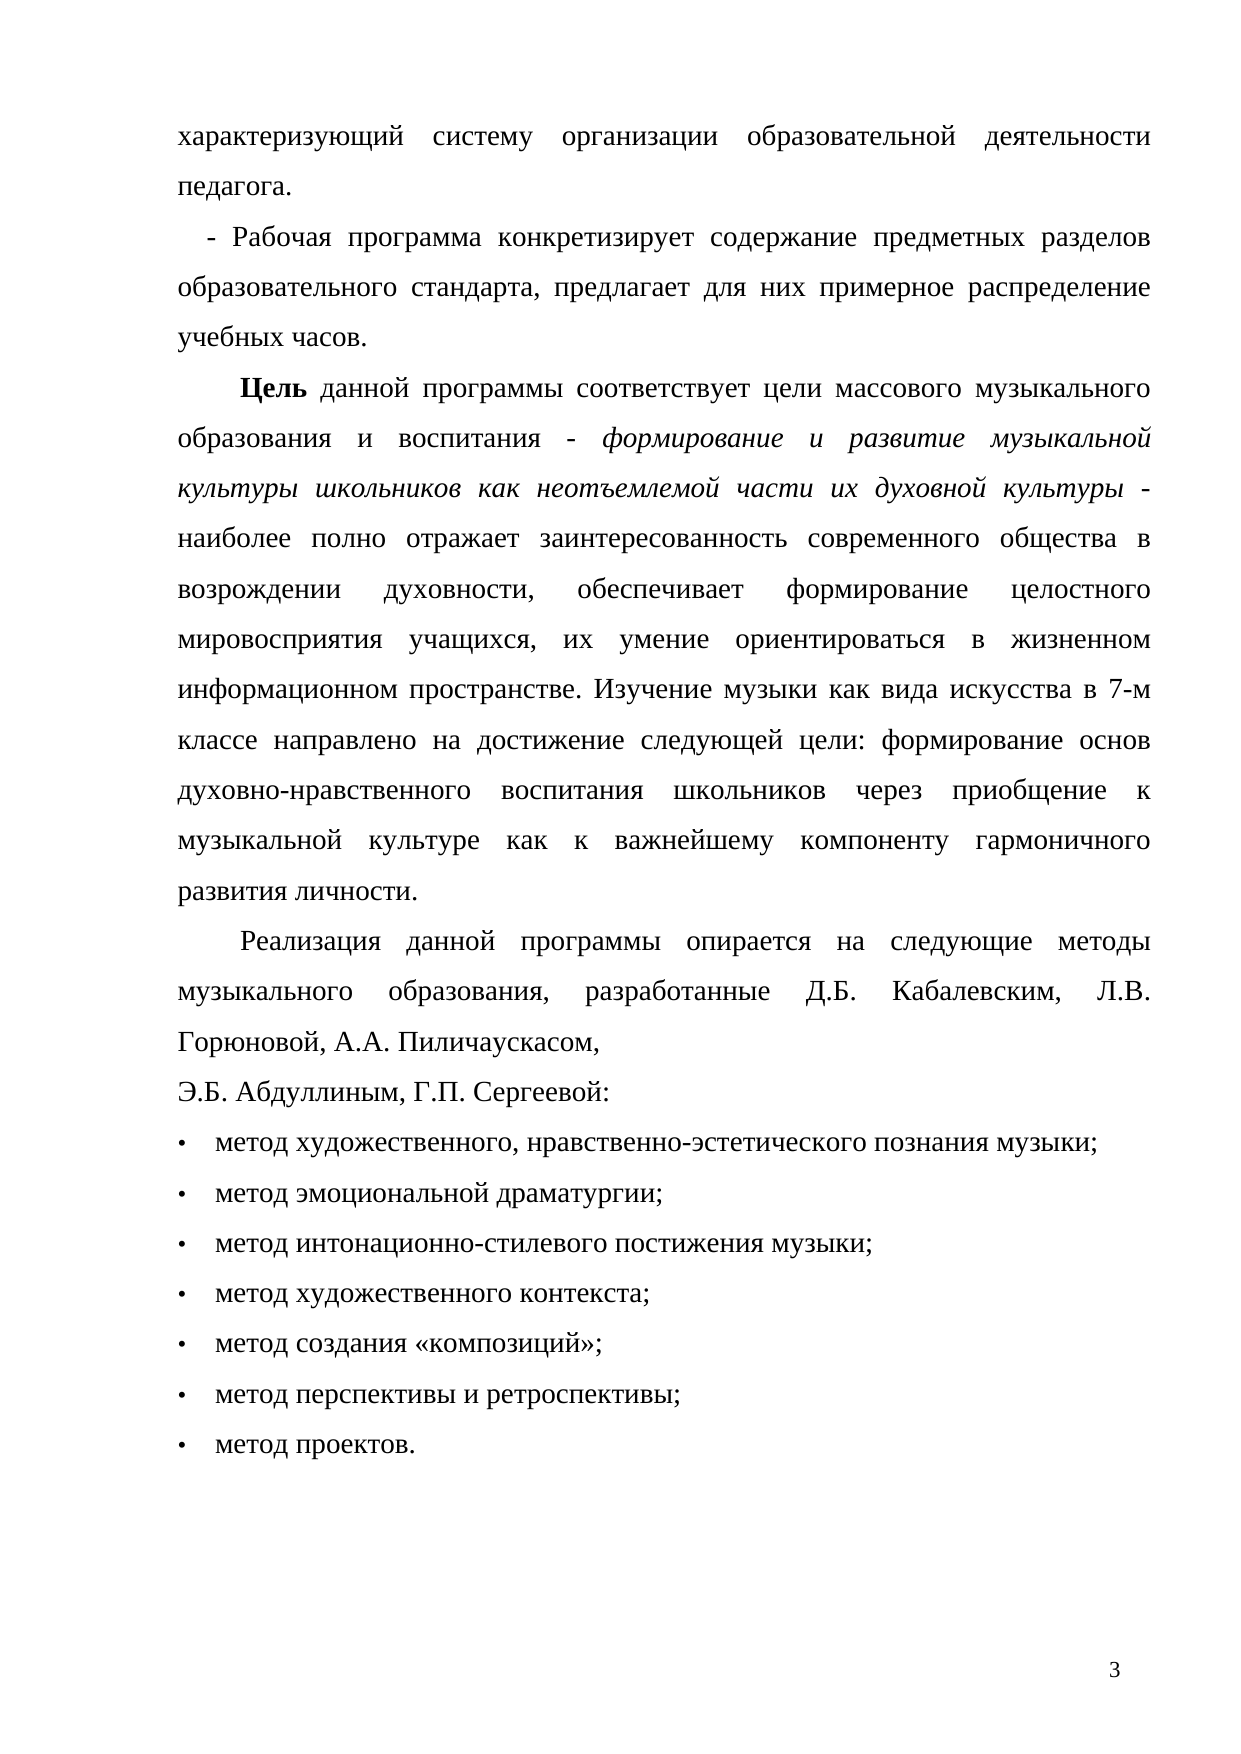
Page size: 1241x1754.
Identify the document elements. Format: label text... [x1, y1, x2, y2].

text Цель данной программы соответствует цели массового музыкального образования и воспитания - формирование и развитие музыкальной культуры школьников как неотъемлемой части их духовной культуры - наиболее полно отражает заинтересованность современного общества в возрождении духовности, обеспечивает формирование целостного мировосприятия учащихся, их умение ориентироваться в жизненном информационном пространстве. Изучение музыки как вида искусства в 7-м классе направлено на достижение следующей цели: формирование основ духовно-нравственного воспитания школьников через приобщение к музыкальной культуре как к важнейшему компоненту гармоничного развития личности. [177, 370, 1152, 906]
list метод эмоциональной драматургии; [177, 1175, 1152, 1208]
text Реализация данной программы опирается на следующие методы музыкального образования, разработанные Д.Б. Кабалевским, Л.В. Горюновой, А.А. Пиличаускасом, [177, 923, 1152, 1057]
list метод художественного, нравственно-эстетического познания музыки; [177, 1124, 1152, 1158]
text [177, 118, 1152, 202]
list метод проектов. [177, 1426, 1152, 1460]
list метод художественного контекста; [177, 1275, 1152, 1309]
text - Рабочая программа конкретизирует содержание предметных разделов образовательного стандарта, предлагает для них примерное распределение учебных часов. [177, 219, 1152, 353]
list метод перспективы и ретроспективы; [177, 1376, 1152, 1409]
text Э.Б. Абдуллиным, Г.П. Сергеевой: [177, 1074, 1152, 1108]
list метод интонационно-стилевого постижения музыки; [177, 1225, 1152, 1258]
list метод создания «композиций»; [177, 1326, 1152, 1359]
